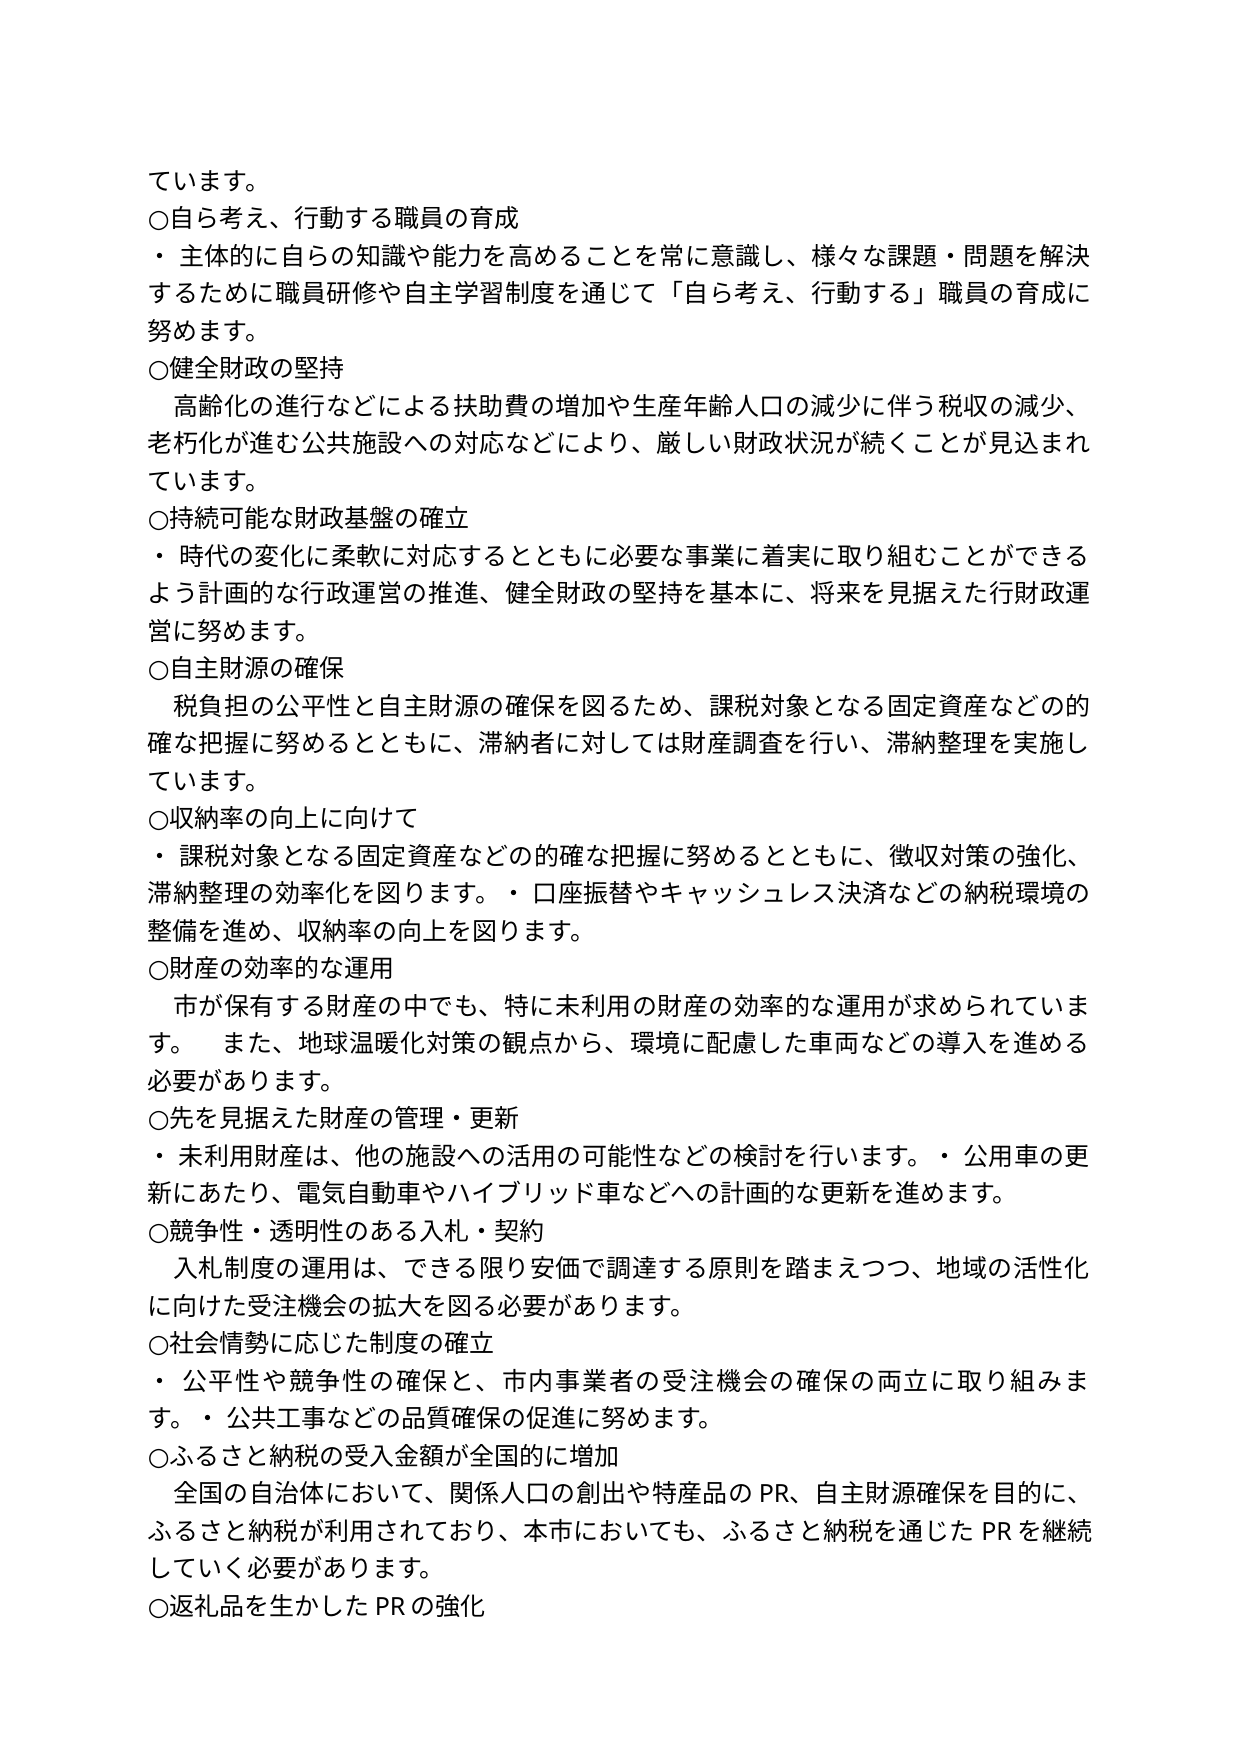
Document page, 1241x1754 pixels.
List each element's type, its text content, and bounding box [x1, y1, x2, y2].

text ○社会情勢に応じた制度の確立 [148, 1323, 1092, 1361]
text ○持続可能な財政基盤の確立 [148, 498, 1092, 536]
text 入札制度の運用は、できる限り安価で調達する原則を踏まえつつ、地域の活性化に向けた受注機会の拡大を図る必要があります。 [148, 1248, 1092, 1323]
text ・ 課税対象となる固定資産などの的確な把握に努めるとともに、徴収対策の強化、滞納整理の効率化を図ります。・ 口座振替やキャッシュレス決済などの納税環境の整備を進め、収納率の向上を図ります。 [148, 836, 1092, 948]
text ・ 主体的に自らの知識や能力を高めることを常に意識し、様々な課題・問題を解決するために職員研修や自主学習制度を通じて「自ら考え、行動する」職員の育成に努めます。 [148, 236, 1092, 348]
text ○財産の効率的な運用 [148, 948, 1092, 986]
text ・ 未利用財産は、他の施設への活用の可能性などの検討を行います。・ 公用車の更新にあたり、電気自動車やハイブリッド車などへの計画的な更新を進めます。 [148, 1136, 1092, 1211]
text 高齢化の進行などによる扶助費の増加や生産年齢人口の減少に伴う税収の減少、老朽化が進む公共施設への対応などにより、厳しい財政状況が続くことが見込まれています。 [148, 386, 1092, 498]
text ○返礼品を生かしたPRの強化 [148, 1586, 1092, 1623]
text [148, 161, 1092, 198]
text ○先を見据えた財産の管理・更新 [148, 1098, 1092, 1136]
text ○健全財政の堅持 [148, 348, 1092, 386]
text ・ 時代の変化に柔軟に対応するとともに必要な事業に着実に取り組むことができるよう計画的な行政運営の推進、健全財政の堅持を基本に、将来を見据えた行財政運営に努めます。 [148, 536, 1092, 648]
text ・ 公平性や競争性の確保と、市内事業者の受注機会の確保の両立に取り組みます。・ 公共工事などの品質確保の促進に努めます。 [148, 1361, 1092, 1436]
text ○ふるさと納税の受入金額が全国的に増加 [148, 1436, 1092, 1473]
text 税負担の公平性と自主財源の確保を図るため、課税対象となる固定資産などの的確な把握に努めるとともに、滞納者に対しては財産調査を行い、滞納整理を実施しています。 [148, 686, 1092, 798]
text ○自ら考え、行動する職員の育成 [148, 198, 1092, 236]
text ○自主財源の確保 [148, 648, 1092, 686]
text ○収納率の向上に向けて [148, 798, 1092, 836]
text 全国の自治体において、関係人口の創出や特産品のPR、自主財源確保を目的に、ふるさと納税が利用されており、本市においても、ふるさと納税を通じたPRを継続していく必要があります。 [148, 1473, 1092, 1586]
text 市が保有する財産の中でも、特に未利用の財産の効率的な運用が求められています。 また、地球温暖化対策の観点から、環境に配慮した車両などの導入を進める必要があります。 [148, 986, 1092, 1098]
text ○競争性・透明性のある入札・契約 [148, 1211, 1092, 1248]
